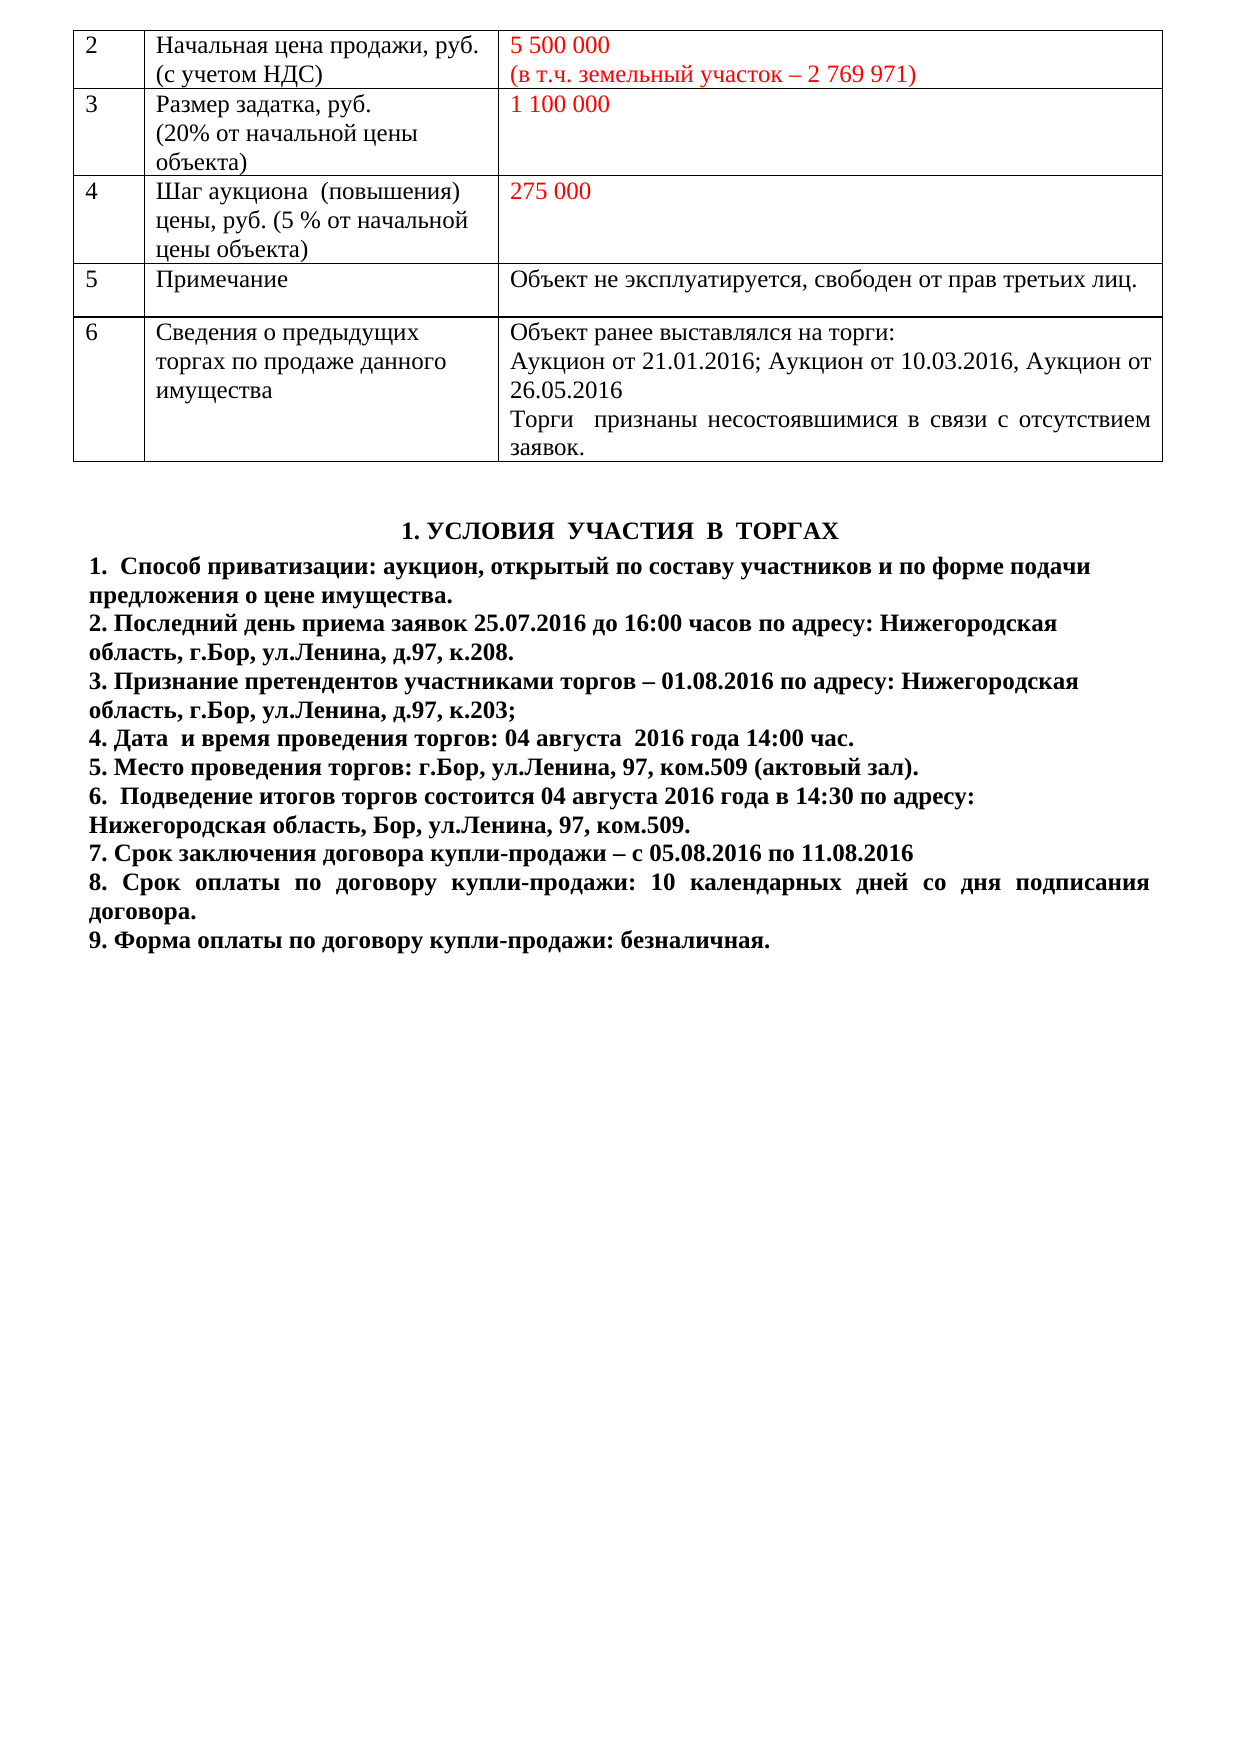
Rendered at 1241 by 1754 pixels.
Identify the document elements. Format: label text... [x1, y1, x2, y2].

text 3. Признание претендентов участниками торгов – 01.08.2016 по адресу: Нижегородская область, г.Бор, ул.Ленина, д.97, к.203; [89, 666, 1152, 723]
text 2. Последний день приема заявок 25.07.2016 до 16:00 часов по адресу: Нижегородская область, г.Бор, ул.Ленина, д.97, к.208. [89, 608, 1152, 666]
table_cell 3 [74, 89, 144, 175]
table_cell 1 100 000 [499, 89, 1162, 175]
text 1. Способ приватизации: аукцион, открытый по составу участников и по форме подачи предложения о цене имущества. [89, 551, 1152, 608]
text 5. Место проведения торгов: г.Бор, ул.Ленина, 97, ком.509 (актовый зал). [89, 752, 1152, 781]
table_cell 4 [74, 176, 144, 263]
table_cell 5 [74, 264, 144, 316]
table_cell 275 000 [499, 176, 1162, 263]
text 8. Срок оплаты по договору купли-продажи: 10 календарных дней со дня подписания договора. [89, 867, 1152, 925]
text 7. Срок заключения договора купли-продажи – с 05.08.2016 по 11.08.2016 [89, 838, 1152, 867]
text 4. Дата и время проведения торгов: 04 августа 2016 года 14:00 час. [89, 723, 1152, 752]
table_cell Шаг аукциона (повышения) цены, руб. (5 % от начальной цены объекта) [145, 176, 498, 263]
subtitle 1. УСЛОВИЯ УЧАСТИЯ В ТОРГАХ [89, 516, 1152, 545]
table_cell Размер задатка, руб. (20% от начальной цены объекта) [145, 89, 498, 175]
table_cell 5 500 000 (в т.ч. земельный участок – 2 769 971) [499, 31, 1162, 88]
text 6. Подведение итогов торгов состоится 04 августа 2016 года в 14:30 по адресу: Нижегородская область, Бор, ул.Ленина, 97, ком.509. [89, 781, 1152, 838]
text 9. Форма оплаты по договору купли-продажи: безналичная. [89, 925, 1152, 953]
table_cell Сведения о предыдущих торгах по продаже данного имущества [145, 318, 498, 461]
table_cell Объект не эксплуатируется, свободен от прав третьих лиц. [499, 264, 1162, 316]
table_cell Начальная цена продажи, руб. (с учетом НДС) [145, 31, 498, 88]
table_cell Примечание [145, 264, 498, 316]
table_cell Объект ранее выставлялся на торги: Аукцион от 21.01.2016; Аукцион от 10.03.2016, Аукцион от 26.05.2016 Торги признаны несостоявшимися в связи с отсутствием заявок. [499, 318, 1162, 461]
table_cell 6 [74, 318, 144, 461]
table_cell 2 [74, 31, 144, 88]
